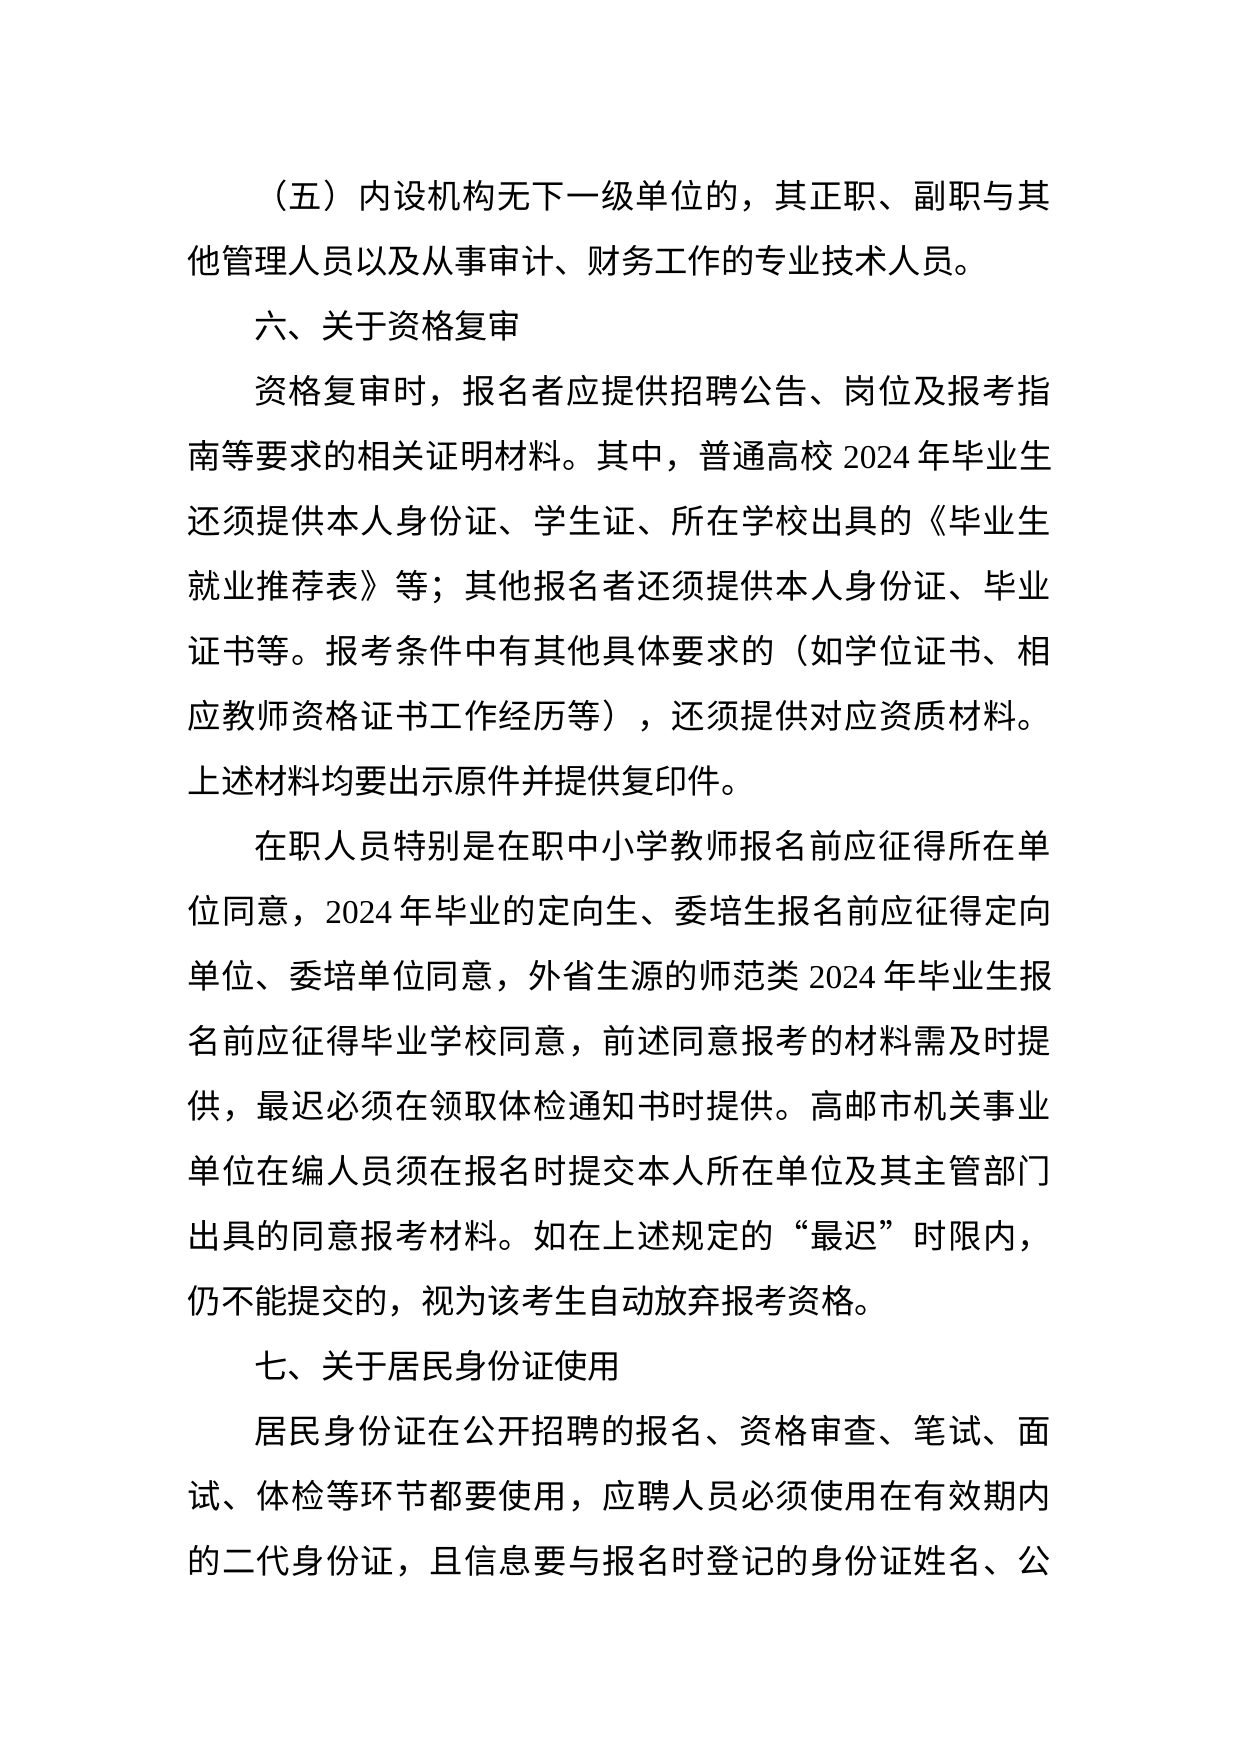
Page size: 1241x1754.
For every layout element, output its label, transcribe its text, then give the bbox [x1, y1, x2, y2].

text 在职人员特别是在职中小学教师报名前应征得所在单位同意，2024年毕业的定向生、委培生报名前应征得定向单位、委培单位同意，外省生源的师范类2024年毕业生报名前应征得毕业学校同意，前述同意报考的材料需及时提供，最迟必须在领取体检通知书时提供。高邮市机关事业单位在编人员须在报名时提交本人所在单位及其主管部门出具的同意报考材料。如在上述规定的“最迟”时限内，仍不能提交的，视为该考生自动放弃报考资格。 [187, 812, 1053, 1332]
text 七、关于居民身份证使用 [187, 1332, 1053, 1397]
text 资格复审时，报名者应提供招聘公告、岗位及报考指南等要求的相关证明材料。其中，普通高校2024年毕业生还须提供本人身份证、学生证、所在学校出具的《毕业生就业推荐表》等；其他报名者还须提供本人身份证、毕业证书等。报考条件中有其他具体要求的（如学位证书、相应教师资格证书工作经历等），还须提供对应资质材料。上述材料均要出示原件并提供复印件。 [187, 357, 1053, 812]
text （五）内设机构无下一级单位的，其正职、副职与其他管理人员以及从事审计、财务工作的专业技术人员。 [187, 162, 1053, 292]
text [187, 1397, 1053, 1592]
text 六、关于资格复审 [187, 292, 1053, 357]
